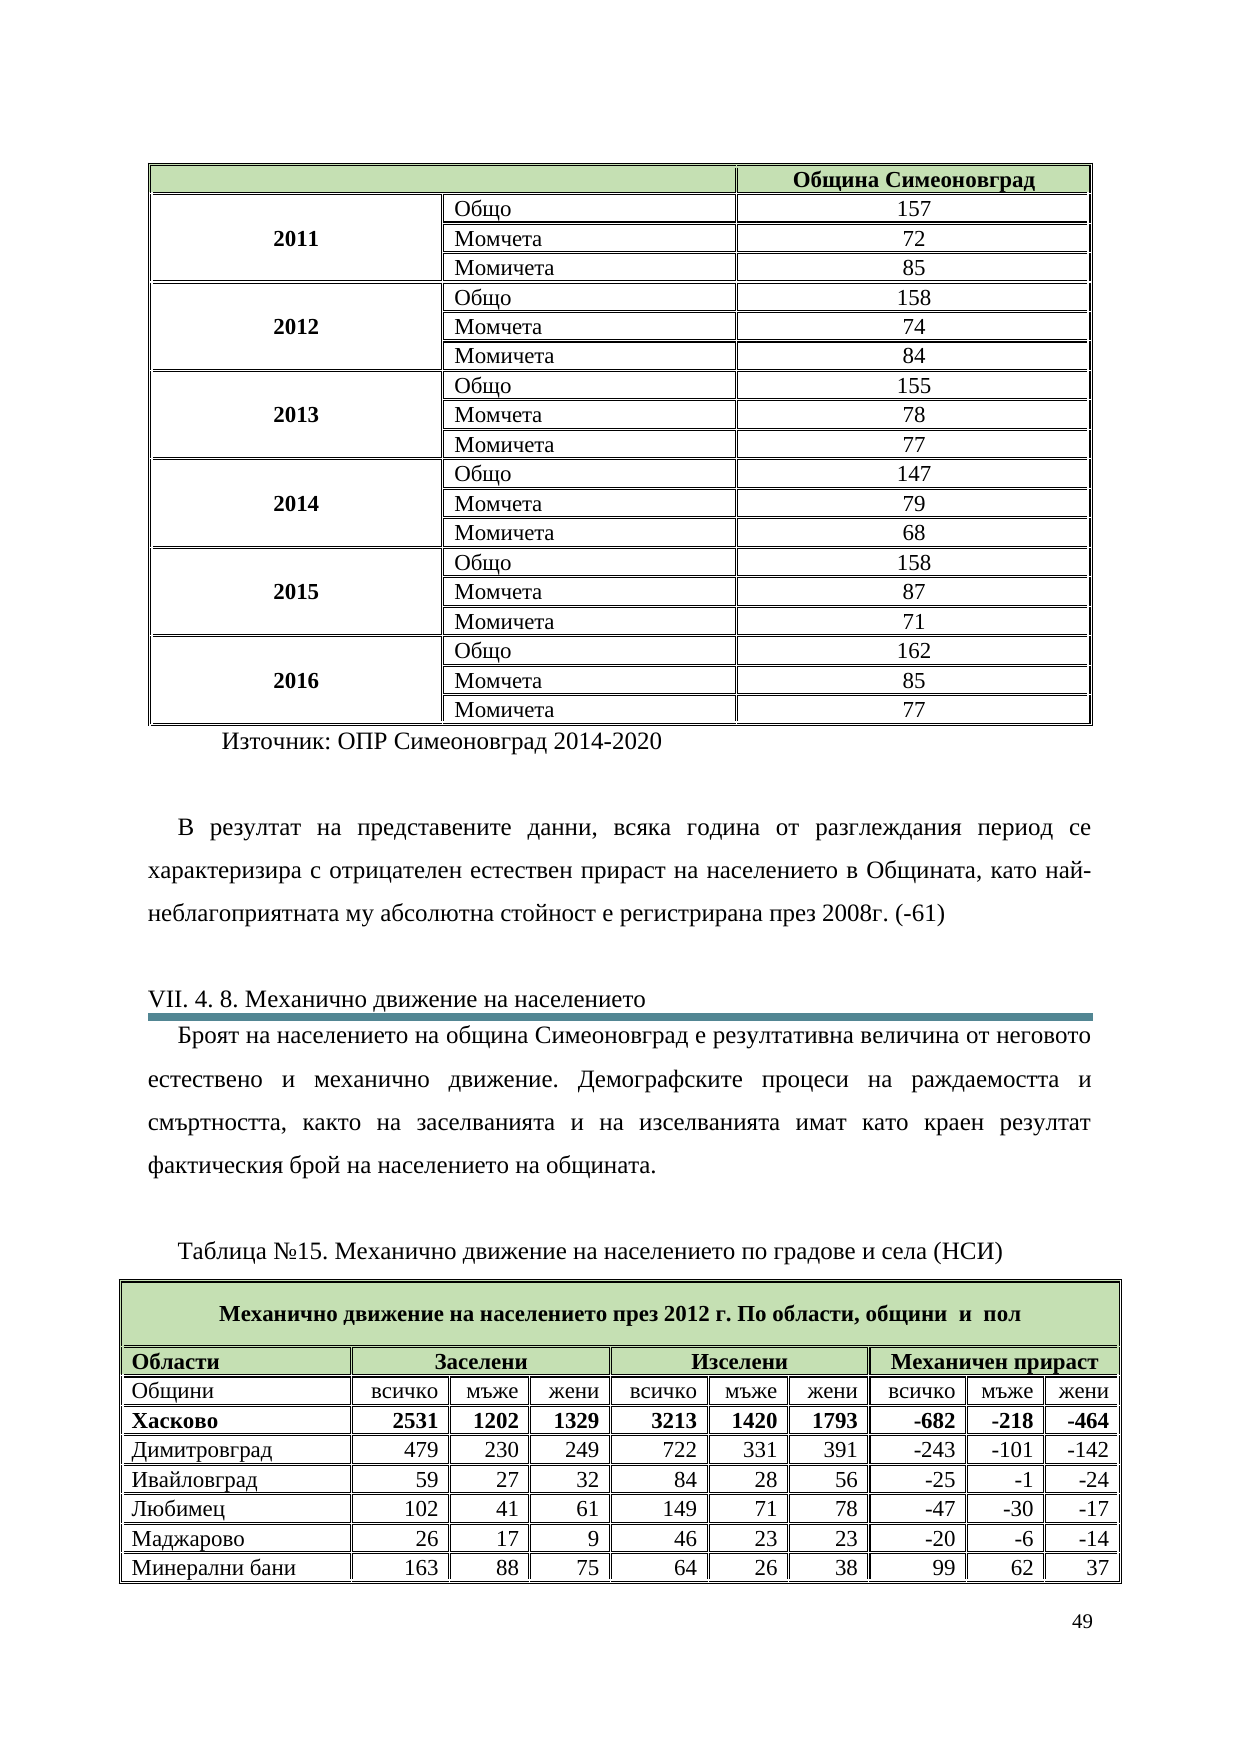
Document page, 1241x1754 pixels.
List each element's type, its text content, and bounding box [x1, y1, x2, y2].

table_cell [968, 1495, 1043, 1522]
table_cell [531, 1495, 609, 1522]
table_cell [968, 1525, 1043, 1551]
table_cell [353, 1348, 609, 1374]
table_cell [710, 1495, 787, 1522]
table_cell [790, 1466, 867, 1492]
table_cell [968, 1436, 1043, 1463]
text Броят на населението на община Симеоновград е резултативна величина от неговото естествено и механично движение. Демографските процеси на раждаемостта и смъртността, както на заселванията и на изселванията имат като краен резултат фактическия брой на населението на общината. [148, 1021, 1093, 1179]
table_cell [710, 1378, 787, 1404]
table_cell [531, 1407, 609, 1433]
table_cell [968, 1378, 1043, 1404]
text Таблица №15. Механично движение на населението по градове и села (НСИ) [148, 1236, 1093, 1265]
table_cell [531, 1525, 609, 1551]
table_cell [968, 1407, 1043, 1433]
text VII. 4. 8. Механично движение на населението [148, 984, 1093, 1013]
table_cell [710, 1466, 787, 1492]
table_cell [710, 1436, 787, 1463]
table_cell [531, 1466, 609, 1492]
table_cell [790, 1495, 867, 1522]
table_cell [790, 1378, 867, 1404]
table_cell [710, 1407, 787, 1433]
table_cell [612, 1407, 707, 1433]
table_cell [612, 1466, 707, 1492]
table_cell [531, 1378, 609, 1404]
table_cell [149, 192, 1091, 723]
text Източник: ОПР Симеоновград 2014-2020 [148, 726, 1093, 754]
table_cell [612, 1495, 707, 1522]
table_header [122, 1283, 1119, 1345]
text В резултат на представените данни, всяка година от разглеждания период се характеризира с отрицателен естествен прираст на населението в Общината, като най-неблагоприятната му абсолютна стойност е регистрирана през 2008г. (-61) [148, 812, 1093, 927]
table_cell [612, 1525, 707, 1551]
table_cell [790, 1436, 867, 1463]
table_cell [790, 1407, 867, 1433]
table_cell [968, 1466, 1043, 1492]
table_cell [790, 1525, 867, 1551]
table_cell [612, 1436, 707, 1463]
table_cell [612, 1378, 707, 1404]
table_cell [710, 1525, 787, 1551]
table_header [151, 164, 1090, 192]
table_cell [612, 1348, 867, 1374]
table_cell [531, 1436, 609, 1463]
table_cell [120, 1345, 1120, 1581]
